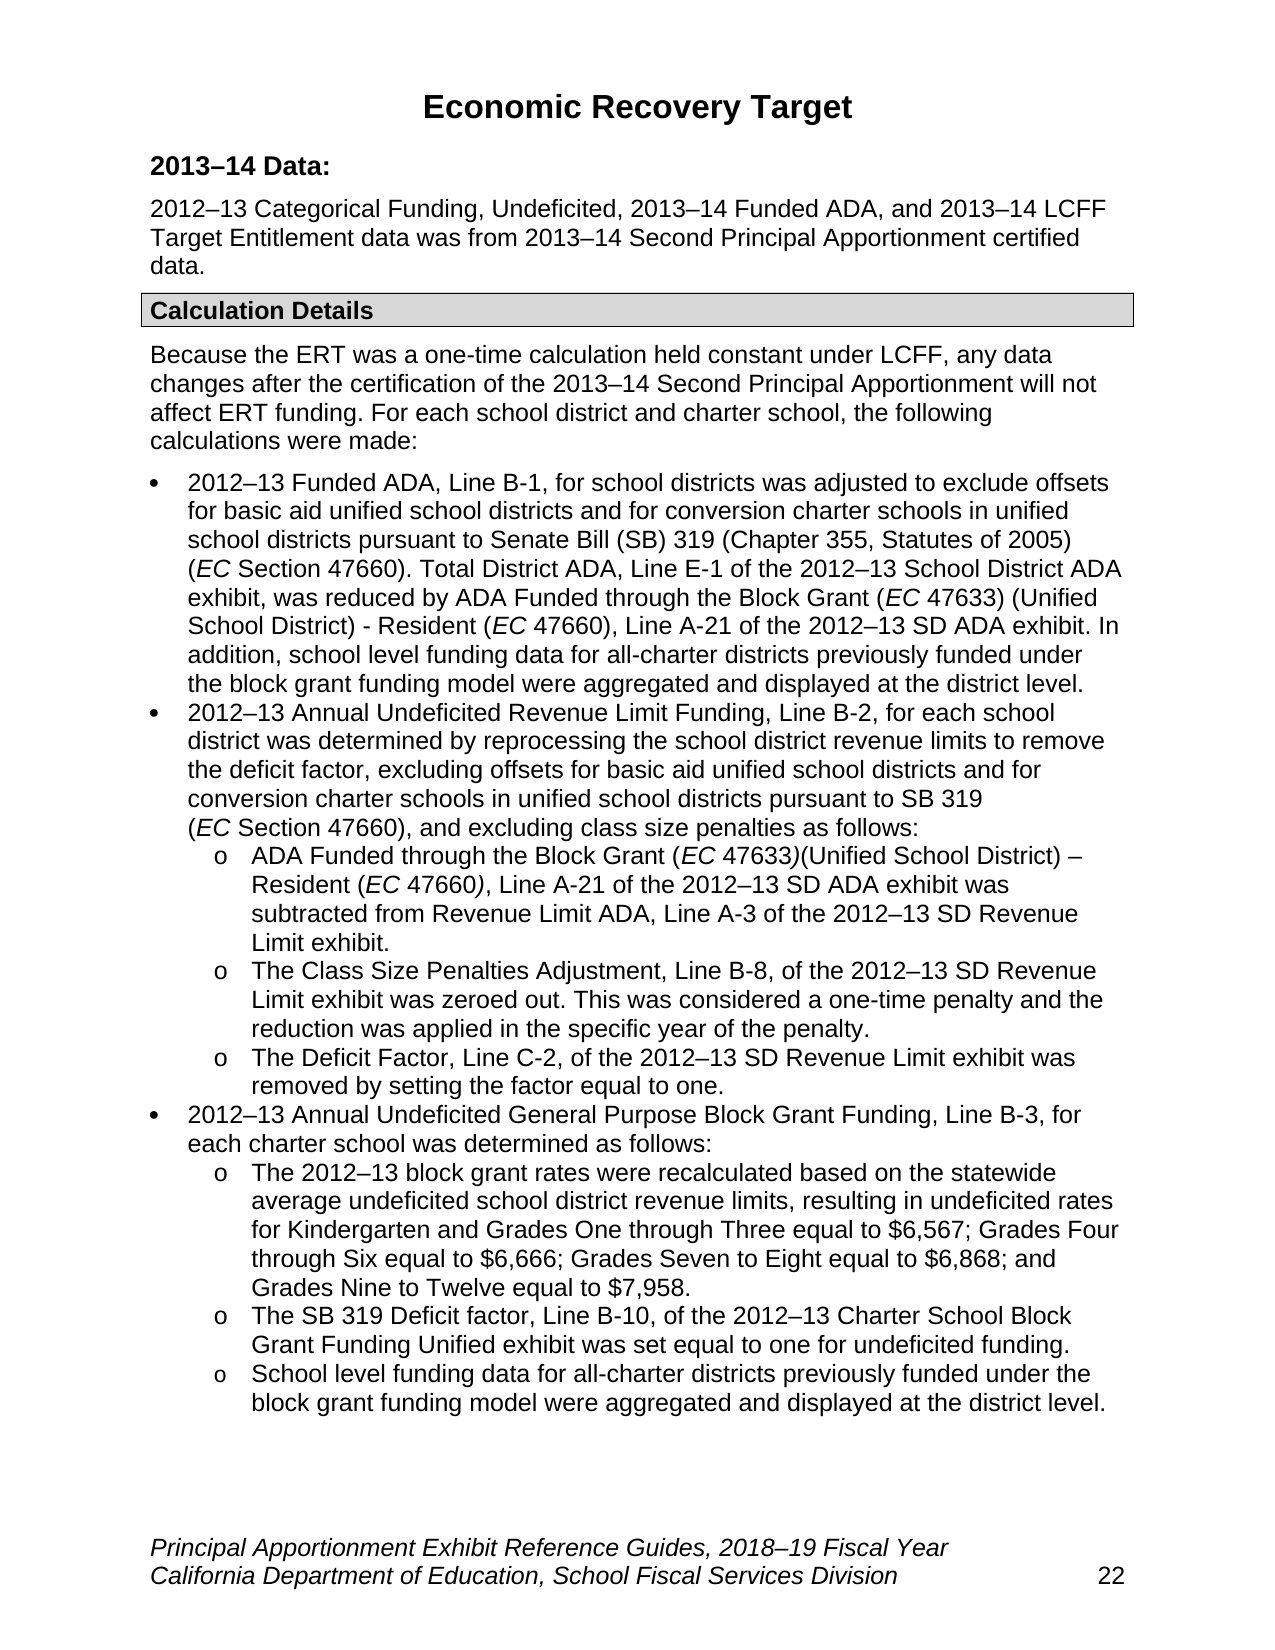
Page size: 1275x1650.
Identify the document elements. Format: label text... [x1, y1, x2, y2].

list ADA Funded through the Block Grant (EC 47633)(Unified School District) – Resident (EC 47660), Line A-21 of the 2012–13 SD ADA exhibit was subtracted from Revenue Limit ADA, Line A-3 of the 2012–13 SD Revenue Limit exhibit. [214, 841, 1125, 956]
list The SB 319 Deficit factor, Line B-10, of the 2012–13 Charter School Block Grant Funding Unified exhibit was set equal to one for undeficited funding. [214, 1301, 1125, 1359]
subtitle Calculation Details [142, 294, 1133, 326]
list 2012–13 Annual Undeficited Revenue Limit Funding, Line B-2, for each school district was determined by reprocessing the school district revenue limits to remove the deficit factor, excluding offsets for basic aid unified school districts and for conversion charter schools in unified school districts pursuant to SB 319 (EC Section 47660), and excluding class size penalties as follows: [150, 697, 1125, 841]
list 2012–13 Annual Undeficited General Purpose Block Grant Funding, Line B-3, for each charter school was determined as follows: [150, 1100, 1125, 1157]
list The 2012–13 block grant rates were recalculated based on the statewide average undeficited school district revenue limits, resulting in undeficited rates for Kindergarten and Grades One through Three equal to $6,567; Grades Four through Six equal to $6,666; Grades Seven to Eight equal to $6,868; and Grades Nine to Twelve equal to $7,958. [214, 1157, 1125, 1301]
list School level funding data for all-charter districts previously funded under the block grant funding model were aggregated and displayed at the district level. [214, 1359, 1125, 1416]
list 2012–13 Funded ADA, Line B-1, for school districts was adjusted to exclude offsets for basic aid unified school districts and for conversion charter schools in unified school districts pursuant to Senate Bill (SB) 319 (Chapter 355, Statutes of 2005) (EC Section 47660). Total District ADA, Line E-1 of the 2012–13 School District ADA exhibit, was reduced by ADA Funded through the Block Grant (EC 47633) (Unified School District) - Resident (EC 47660), Line A-21 of the 2012–13 SD ADA exhibit. In addition, school level funding data for all-charter districts previously funded under the block grant funding model were aggregated and displayed at the district level. [150, 467, 1125, 697]
text 2012–13 Categorical Funding, Undeficited, 2013–14 Funded ADA, and 2013–14 LCFF Target Entitlement data was from 2013–14 Second Principal Apportionment certified data. [150, 194, 1125, 280]
list The Deficit Factor, Line C-2, of the 2012–13 SD Revenue Limit exhibit was removed by setting the factor equal to one. [214, 1042, 1125, 1100]
list The Class Size Penalties Adjustment, Line B-8, of the 2012–13 SD Revenue Limit exhibit was zeroed out. This was considered a one-time penalty and the reduction was applied in the specific year of the penalty. [214, 956, 1125, 1042]
text Because the ERT was a one-time calculation held constant under LCFF, any data changes after the certification of the 2013–14 Second Principal Apportionment will not affect ERT funding. For each school district and charter school, the following calculations were made: [150, 340, 1125, 455]
subtitle 2013–14 Data: [150, 150, 1125, 181]
